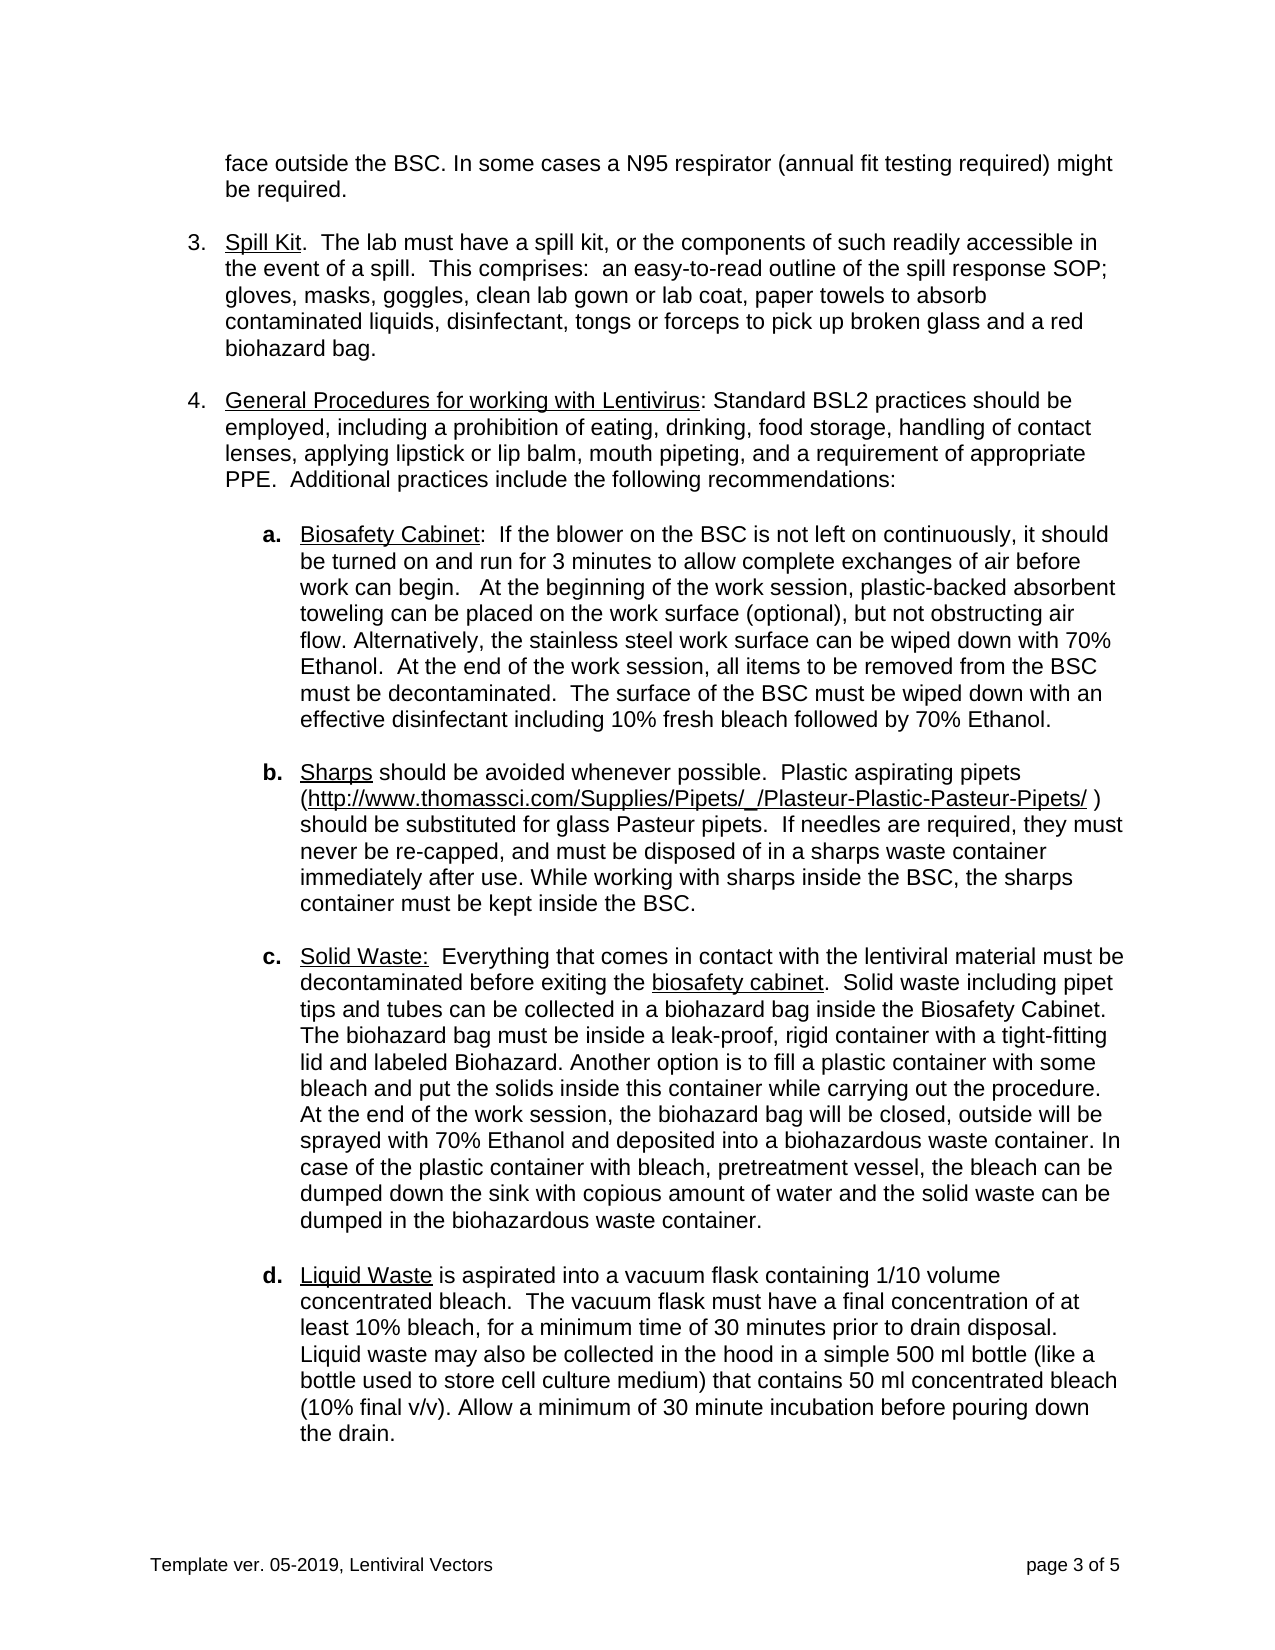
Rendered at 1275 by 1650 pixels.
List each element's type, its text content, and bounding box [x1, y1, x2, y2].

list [187, 150, 1125, 203]
list Spill Kit. The lab must have a spill kit, or the components of such readily accessible in the event of a spill. This comprises: an easy-to-read outline of the spill response SOP; gloves, masks, goggles, clean lab gown or lab coat, paper towels to absorb contaminated liquids, disinfectant, tongs or forceps to pick up broken glass and a red biohazard bag. [187, 229, 1125, 361]
list Biosafety Cabinet: If the blower on the BSC is not left on continuously, it should be turned on and run for 3 minutes to allow complete exchanges of air before work can begin. At the beginning of the work session, plastic-backed absorbent toweling can be placed on the work surface (optional), but not obstructing air flow. Alternatively, the stainless steel work surface can be wiped down with 70% Ethanol. At the end of the work session, all items to be removed from the BSC must be decontaminated. The surface of the BSC must be wiped down with an effective disinfectant including 10% fresh bleach followed by 70% Ethanol. [262, 521, 1125, 732]
list General Procedures for working with Lentivirus: Standard BSL2 practices should be employed, including a prohibition of eating, drinking, food storage, handling of contact lenses, applying lipstick or lip balm, mouth pipeting, and a requirement of appropriate PPE. Additional practices include the following recommendations: [187, 387, 1125, 493]
list Solid Waste: Everything that comes in contact with the lentiviral material must be decontaminated before exiting the biosafety cabinet. Solid waste including pipet tips and tubes can be collected in a biohazard bag inside the Biosafety Cabinet. The biohazard bag must be inside a leak-proof, rigid container with a tight-fitting lid and labeled Biohazard. Another option is to fill a plastic container with some bleach and put the solids inside this container while carrying out the procedure. At the end of the work session, the biohazard bag will be closed, outside will be sprayed with 70% Ethanol and deposited into a biohazardous waste container. In case of the plastic container with bleach, pretreatment vessel, the bleach can be dumped down the sink with copious amount of water and the solid waste can be dumped in the biohazardous waste container. [262, 943, 1125, 1233]
list Sharps should be avoided whenever possible. Plastic aspirating pipets (http://www.thomassci.com/Supplies/Pipets/_/Plasteur-Plastic-Pasteur-Pipets/ ) should be substituted for glass Pasteur pipets. If needles are required, they must never be re-capped, and must be disposed of in a sharps waste container immediately after use. While working with sharps inside the BSC, the sharps container must be kept inside the BSC. [262, 758, 1125, 917]
list Liquid Waste is aspirated into a vacuum flask containing 1/10 volume concentrated bleach. The vacuum flask must have a final concentration of at least 10% bleach, for a minimum time of 30 minutes prior to drain disposal. Liquid waste may also be collected in the hood in a simple 500 ml bottle (like a bottle used to store cell culture medium) that contains 50 ml concentrated bleach (10% final v/v). Allow a minimum of 30 minute incubation before pouring down the drain. [262, 1262, 1125, 1446]
